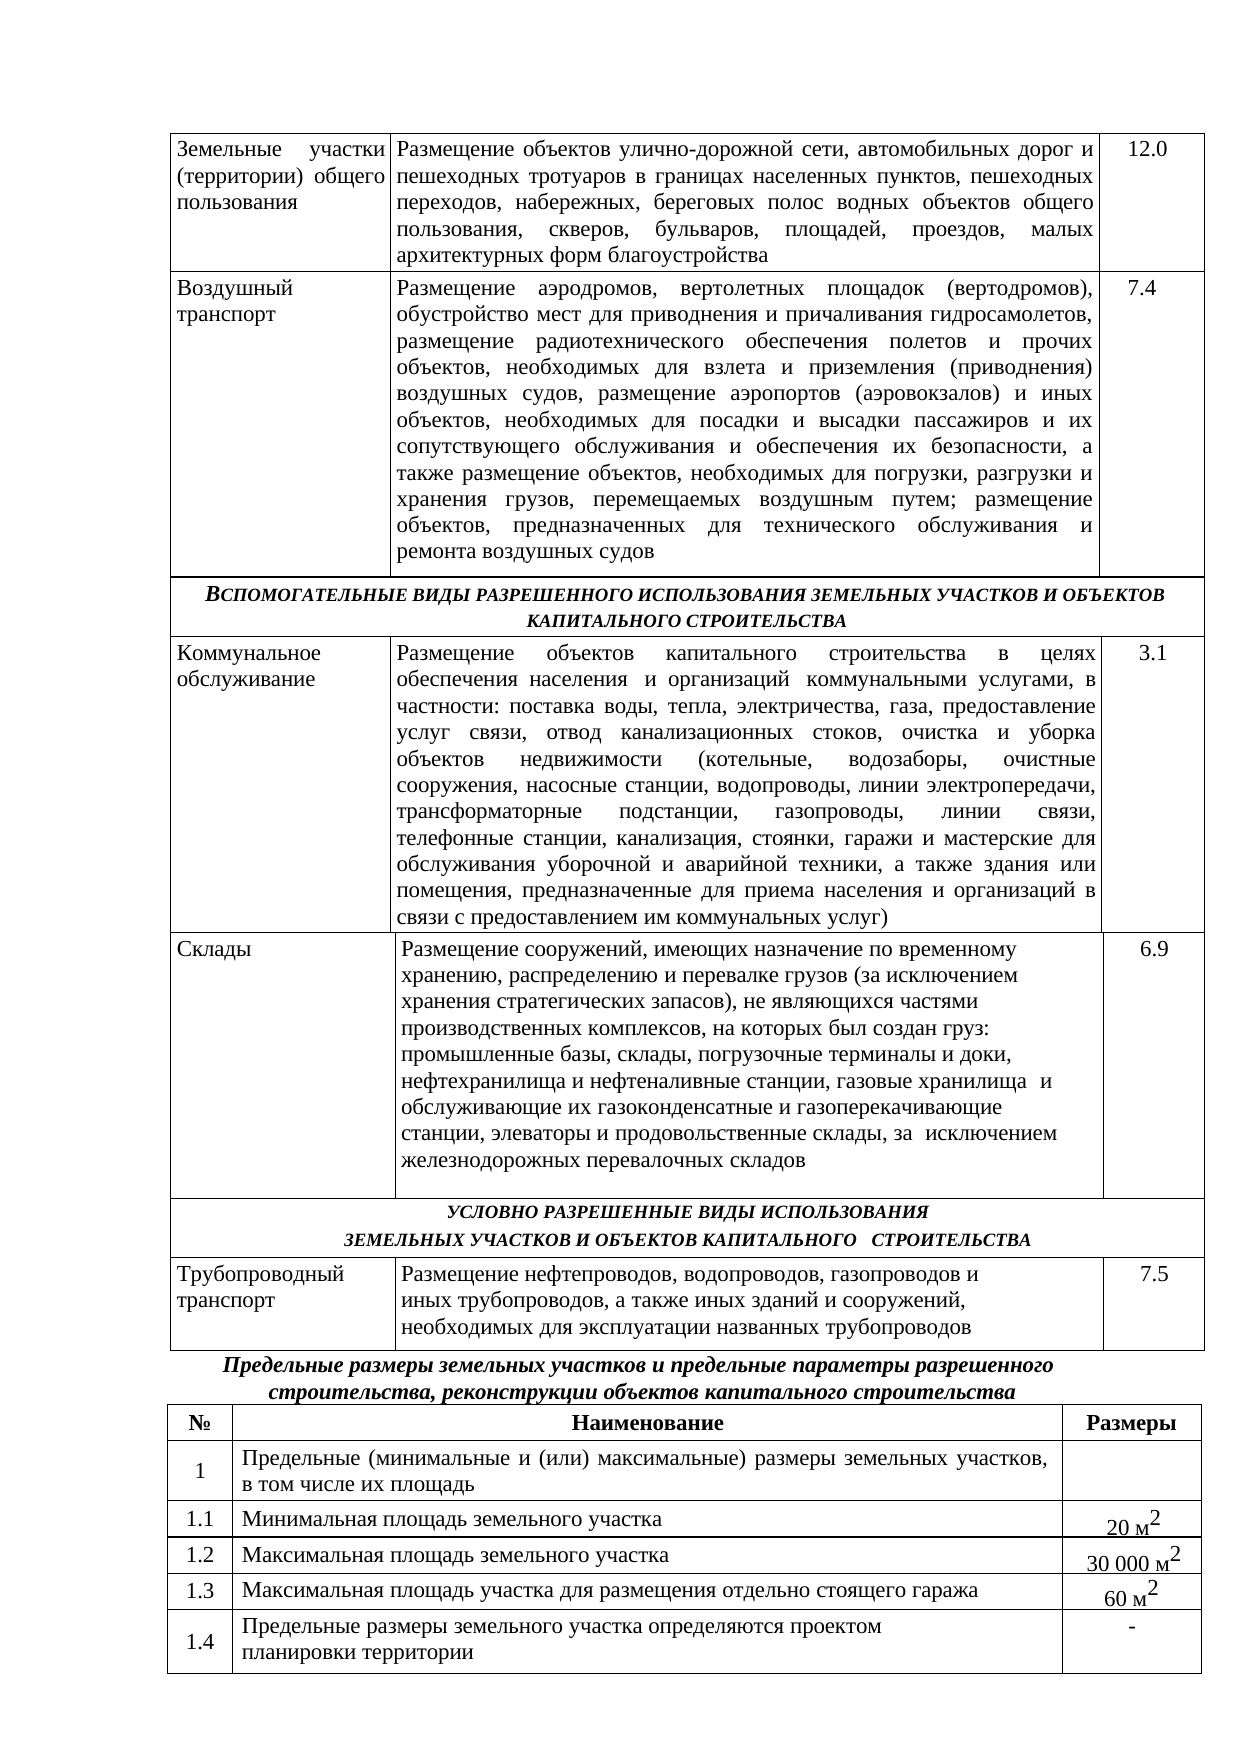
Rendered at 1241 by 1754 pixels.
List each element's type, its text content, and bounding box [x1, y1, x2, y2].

text Предельные размеры земельных участков и предельные параметры разрешенного строительства, реконструкции объектов капитального строительства [222, 1351, 1136, 1404]
table_cell Трубопроводный транспорт [171, 1258, 395, 1350]
table_cell Размещение аэродромов, вертолетных площадок (вертодромов), обустройство мест для приводнения и причаливания гидросамолетов, размещение радиотехнического обеспечения полетов и прочих объектов, необходимых для взлета и приземления (приводнения) воздушных судов, размещение аэропортов (аэровокзалов) и иных объектов, необходимых для посадки и высадки пассажиров и их сопутствующего обслуживания и обеспечения их безопасности, а также размещение объектов, необходимых для погрузки, разгрузки и хранения грузов, перемещаемых воздушным путем; размещение объектов, предназначенных для технического обслуживания и ремонта воздушных судов [391, 272, 1099, 576]
table_cell Коммунальное обслуживание [171, 637, 390, 932]
table_cell 1.3 [168, 1574, 232, 1609]
table_cell Воздушный транспорт [171, 272, 390, 576]
table_cell Максимальная площадь участка для размещения отдельно стоящего гаража [233, 1574, 1062, 1609]
table_header Размеры [1063, 1405, 1201, 1440]
table_header Наименование [233, 1405, 1062, 1440]
table_cell 1 [168, 1441, 232, 1500]
table_cell 1.2 [168, 1538, 232, 1573]
table_cell Размещение сооружений, имеющих назначение по временному хранению, распределению и перевалке грузов (за исключением хранения стратегических запасов), не являющихся частями производственных комплексов, на которых был создан груз: промышленные базы, склады, погрузочные терминалы и доки, нефтехранилища и нефтеналивные станции, газовые хранилища и обслуживающие их газоконденсатные и газоперекачивающие станции, элеваторы и продовольственные склады, за исключением железнодорожных перевалочных складов [396, 933, 1103, 1198]
table_cell 7.5 [1104, 1258, 1204, 1350]
table_cell Предельные размеры земельного участка определяются проектом планировки территории [233, 1610, 1062, 1673]
table_cell Размещение нефтепроводов, водопроводов, газопроводов и иных трубопроводов, а также иных зданий и сооружений, необходимых для эксплуатации названных трубопроводов [396, 1258, 1103, 1350]
table_cell - [1063, 1610, 1201, 1673]
table_cell Минимальная площадь земельного участка [233, 1501, 1062, 1536]
table_cell Максимальная площадь земельного участка [233, 1538, 1062, 1573]
table_cell 6.9 [1104, 933, 1204, 1198]
table_cell 30 000 м2 [1063, 1538, 1201, 1573]
table_cell УСЛОВНО РАЗРЕШЕННЫЕ ВИДЫ ИСПОЛЬЗОВАНИЯ ЗЕМЕЛЬНЫХ УЧАСТКОВ И ОБЪЕКТОВ КАПИТАЛЬНОГО СТРОИТЕЛЬСТВА [171, 1199, 1204, 1257]
table_cell Склады [171, 933, 395, 1198]
table_cell ВСПОМОГАТЕЛЬНЫЕ ВИДЫ РАЗРЕШЕННОГО ИСПОЛЬЗОВАНИЯ ЗЕМЕЛЬНЫХ УЧАСТКОВ И ОБЪЕКТОВ КАПИТАЛЬНОГО СТРОИТЕЛЬСТВА [171, 578, 1204, 636]
table_cell Размещение объектов улично-дорожной сети, автомобильных дорог и пешеходных тротуаров в границах населенных пунктов, пешеходных переходов, набережных, береговых полос водных объектов общего пользования, скверов, бульваров, площадей, проездов, малых архитектурных форм благоустройства [391, 134, 1099, 271]
table_cell 1.4 [168, 1610, 232, 1673]
table_cell 60 м2 [1063, 1574, 1201, 1609]
table_cell Предельные (минимальные и (или) максимальные) размеры земельных участков, в том числе их площадь [233, 1441, 1062, 1500]
table_cell Размещение объектов капитального строительства в целях обеспечения населения и организаций коммунальными услугами, в частности: поставка воды, тепла, электричества, газа, предоставление услуг связи, отвод канализационных стоков, очистка и уборка объектов недвижимости (котельные, водозаборы, очистные сооружения, насосные станции, водопроводы, линии электропередачи, трансформаторные подстанции, газопроводы, линии связи, телефонные станции, канализация, стоянки, гаражи и мастерские для обслуживания уборочной и аварийной техники, а также здания или помещения, предназначенные для приема населения и организаций в связи с предоставлением им коммунальных услуг) [391, 637, 1101, 932]
table_cell 7.4 [1100, 272, 1204, 576]
table_cell Земельные участки (территории) общего пользования [171, 134, 390, 271]
table_cell [1063, 1441, 1201, 1500]
table_cell 3.1 [1102, 637, 1204, 932]
table_cell 20 м2 [1063, 1501, 1201, 1536]
table_header № [168, 1405, 232, 1440]
table_cell 1.1 [168, 1501, 232, 1536]
table_cell 12.0 [1100, 134, 1204, 271]
